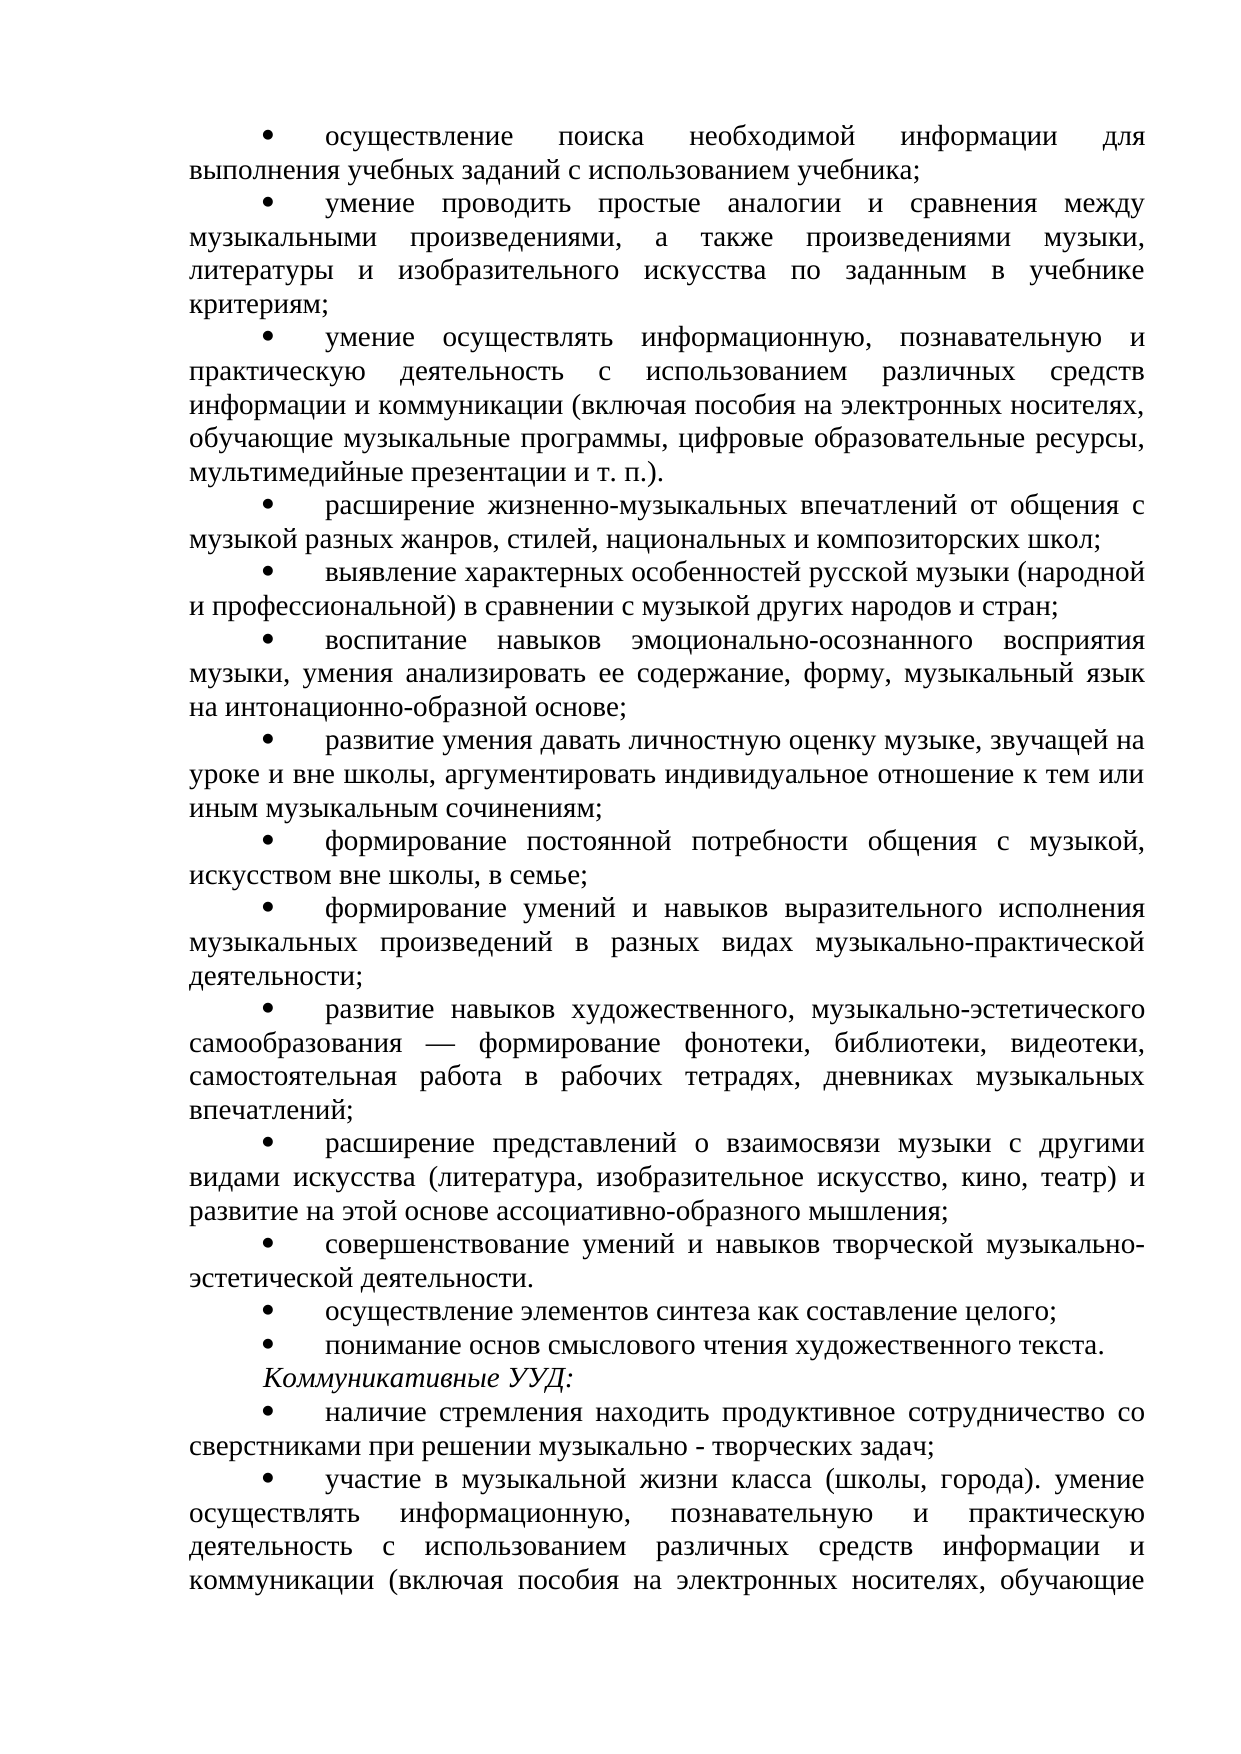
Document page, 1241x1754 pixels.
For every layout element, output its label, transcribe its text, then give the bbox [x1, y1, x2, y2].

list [189, 1461, 1146, 1596]
list наличие стремления находить продуктивное сотрудничество со сверстниками при решении музыкально - творческих задач; [189, 1394, 1146, 1461]
list осуществление элементов синтеза как составление целого; [189, 1293, 1146, 1327]
list выявление характерных особенностей русской музыки (народной и профессиональной) в сравнении с музыкой других народов и стран; [189, 554, 1146, 622]
list расширение жизненно-музыкальных впечатлений от общения с музыкой разных жанров, стилей, национальных и композиторских школ; [189, 487, 1146, 554]
list расширение представлений о взаимосвязи музыки с другими видами искусства (литература, изобразительное искусство, кино, театр) и развитие на этой основе ассоциативно-образного мышления; [189, 1125, 1146, 1226]
list умение проводить простые аналогии и сравнения между музыкальными произведениями, а также произведениями музыки, литературы и изобразительного искусства по заданным в учебнике критериям; [189, 185, 1146, 319]
list понимание основ смыслового чтения художественного текста. [189, 1327, 1146, 1361]
list формирование постоянной потребности общения с музыкой, искусством вне школы, в семье; [189, 823, 1146, 890]
list развитие навыков художественного, музыкально-эстетического самообразования — формирование фонотеки, библиотеки, видеотеки, самостоятельная работа в рабочих тетрадях, дневниках музыкальных впечатлений; [189, 991, 1146, 1125]
list умение осуществлять информационную, познавательную и практическую деятельность с использованием различных средств информации и коммуникации (включая пособия на электронных носителях, обучающие музыкальные программы, цифровые образовательные ресурсы, мультимедийные презентации и т. п.). [189, 319, 1146, 487]
list развитие умения давать личностную оценку музыке, звучащей на уроке и вне школы, аргументировать индивидуальное отношение к тем или иным музыкальным сочинениям; [189, 722, 1146, 823]
list осуществление поиска необходимой информации для выполнения учебных заданий с использованием учебника; [189, 118, 1146, 185]
list Коммуникативные УУД: [189, 1361, 1146, 1394]
list совершенствование умений и навыков творческой музыкально-эстетической деятельности. [189, 1226, 1146, 1293]
list воспитание навыков эмоционально-осознанного восприятия музыки, умения анализировать ее содержание, форму, музыкальный язык на интонационно-образной основе; [189, 622, 1146, 722]
list формирование умений и навыков выразительного исполнения музыкальных произведений в разных видах музыкально-практической деятельности; [189, 890, 1146, 991]
